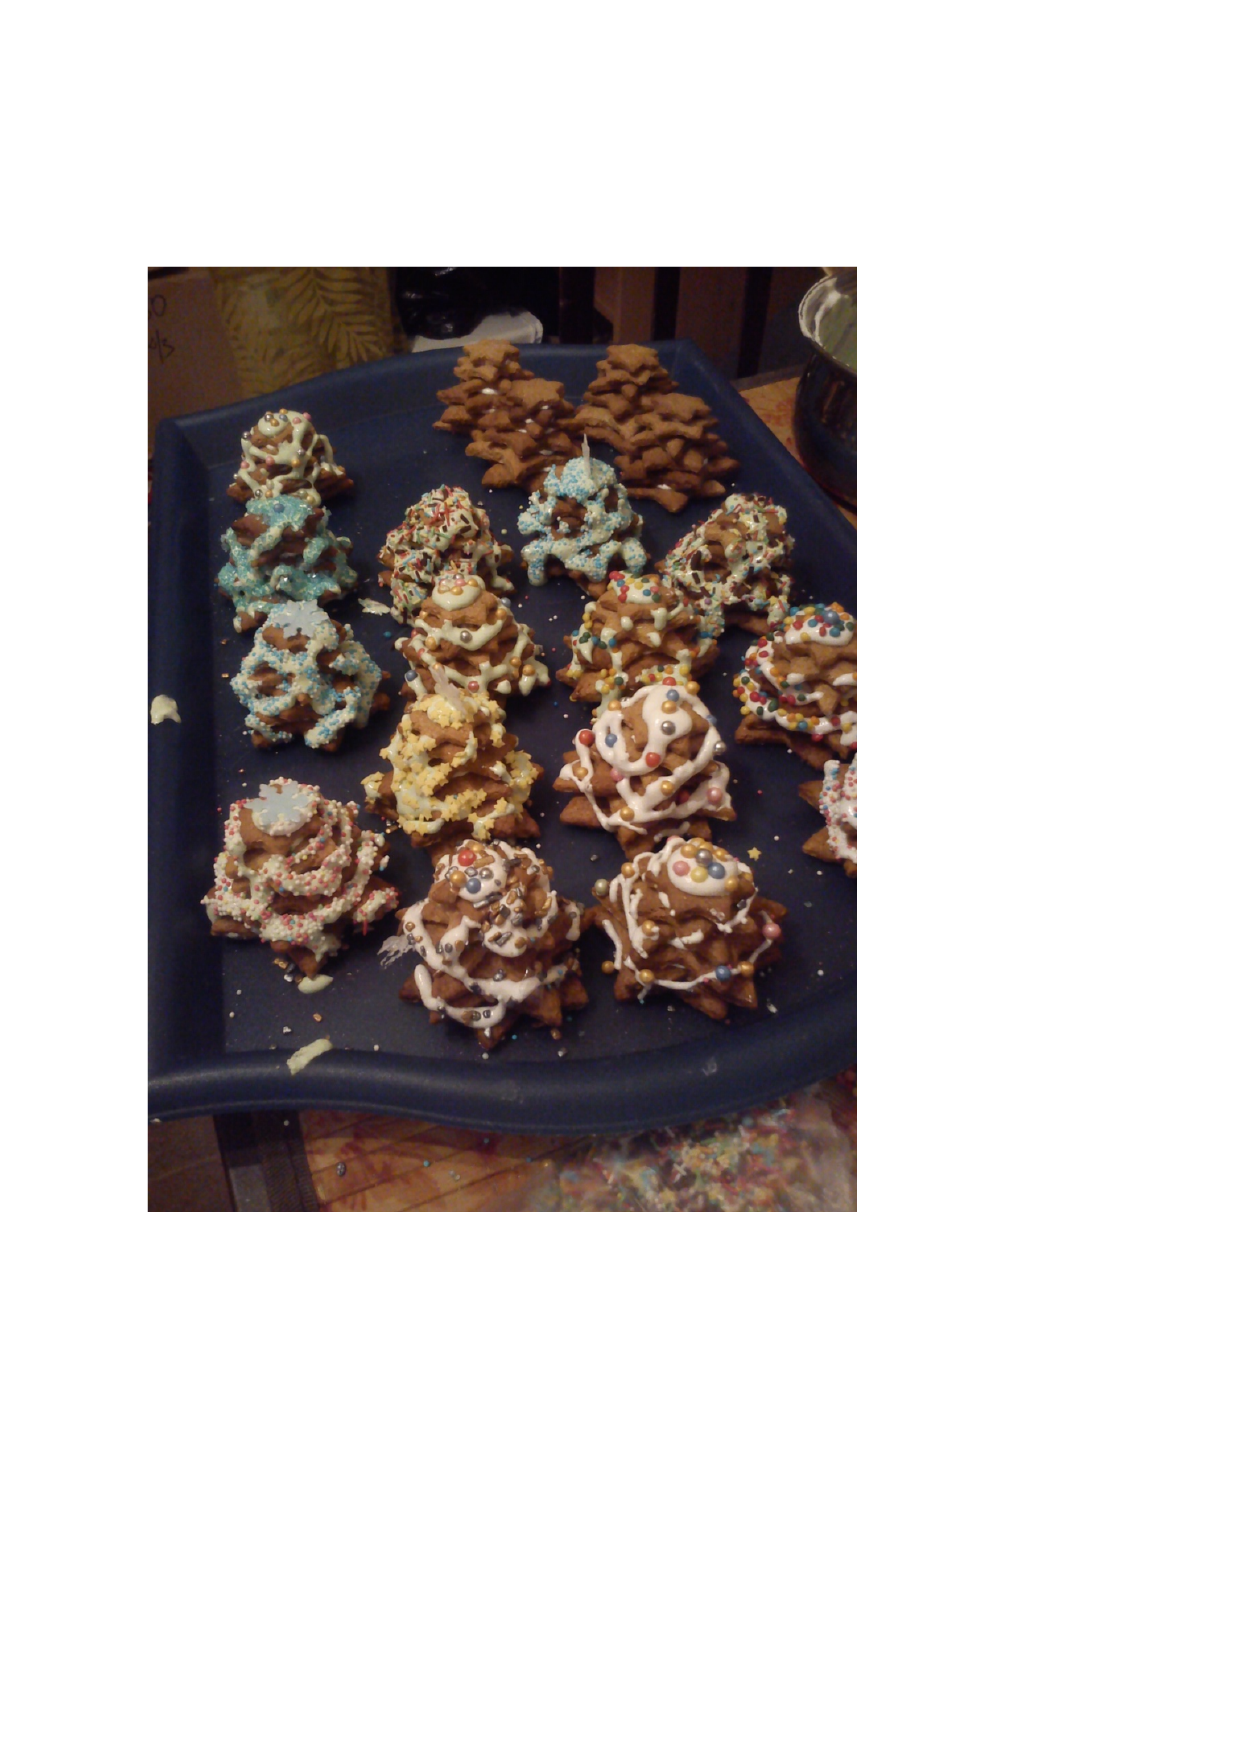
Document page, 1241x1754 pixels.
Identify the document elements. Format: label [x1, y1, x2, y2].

picture [148, 268, 857, 1211]
